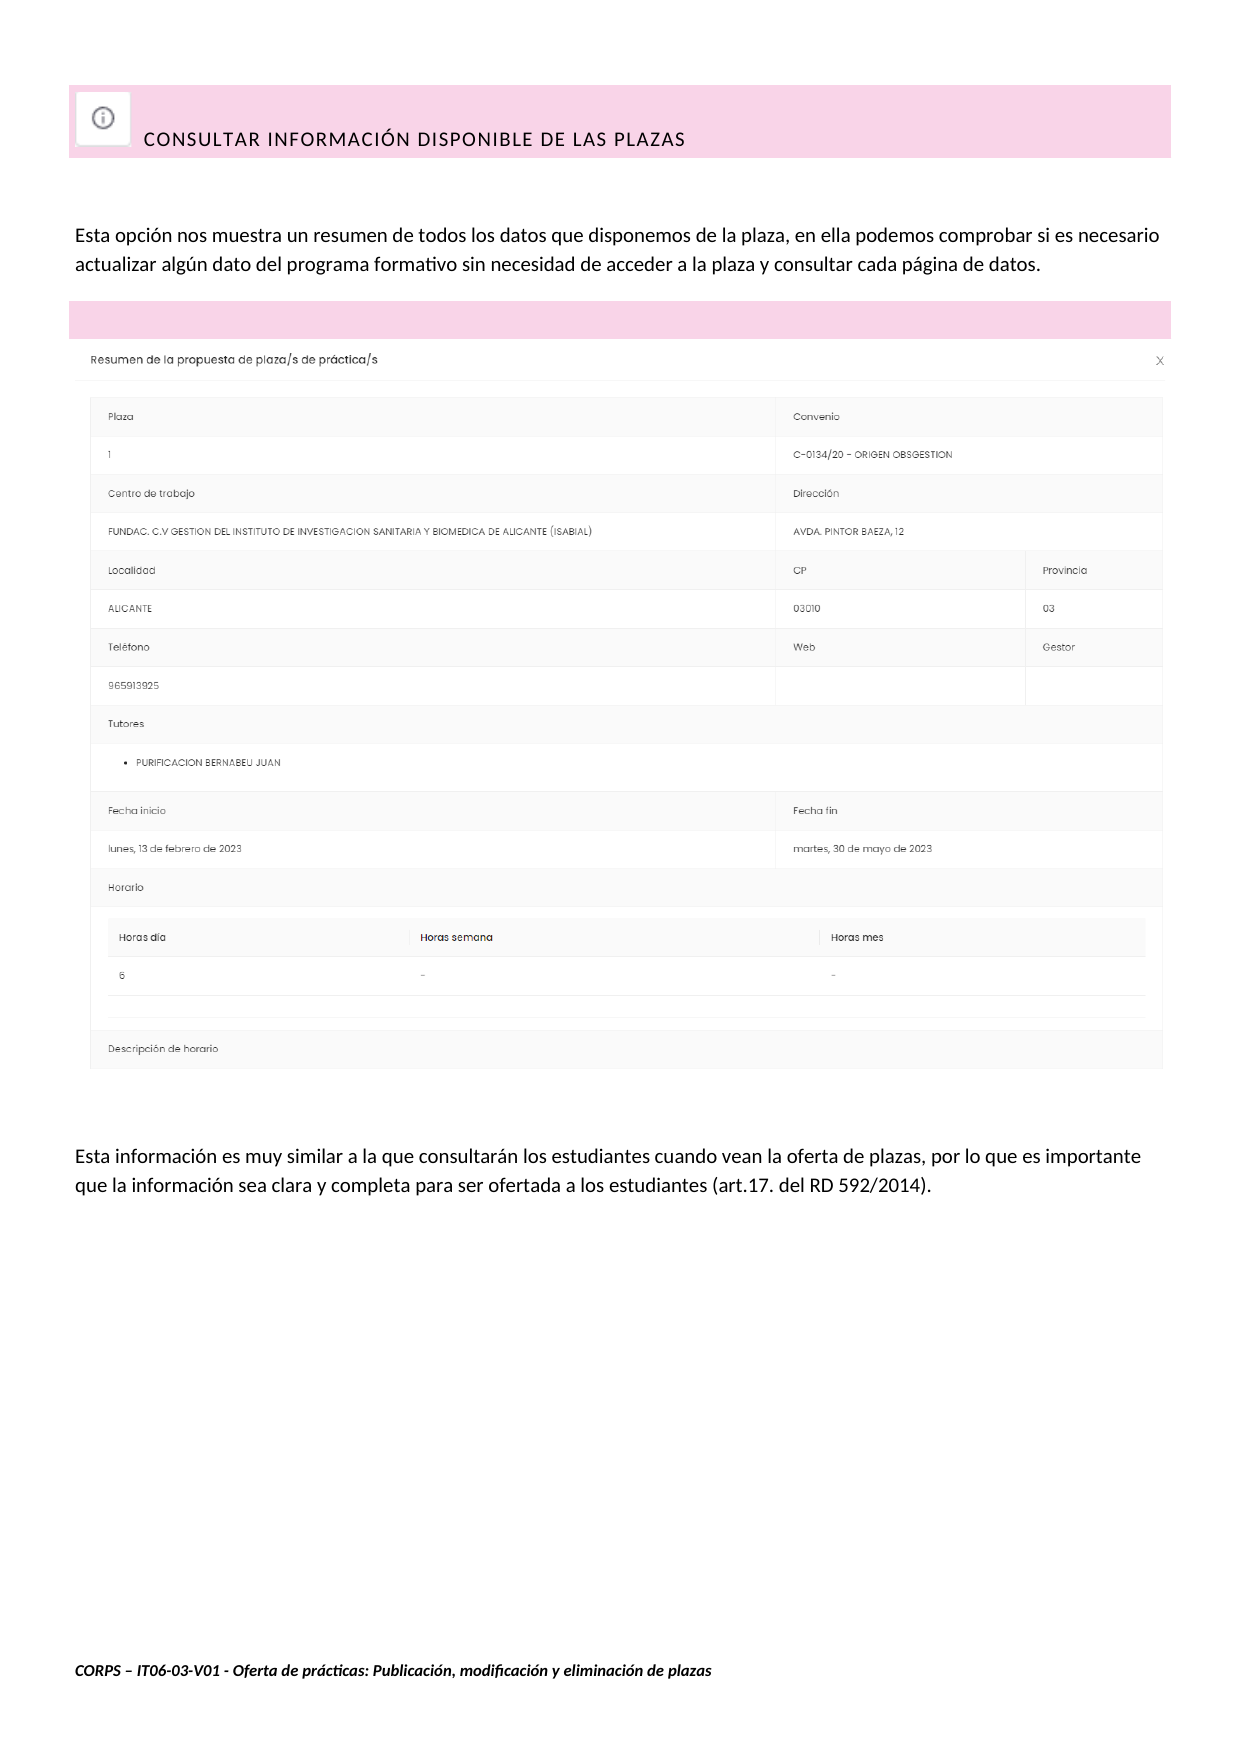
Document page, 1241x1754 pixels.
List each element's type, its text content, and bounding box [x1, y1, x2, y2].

subtitle Consultar información disponible de las plazas [75, 92, 1165, 152]
text Esta opción nos muestra un resumen de todos los datos que disponemos de la plaza, en ella podemos comprobar si es necesario actualizar algún dato del programa formativo sin necesidad de acceder a la plaza y consultar cada página de datos. [75, 222, 1165, 277]
picture [75, 92, 132, 147]
text Esta información es muy similar a la que consultarán los estudiantes cuando vean la oferta de plazas, por lo que es importante que la información sea clara y completa para ser ofertada a los estudiantes (art.17. del RD 592/2014). [75, 1143, 1165, 1198]
picture [75, 353, 1166, 1069]
